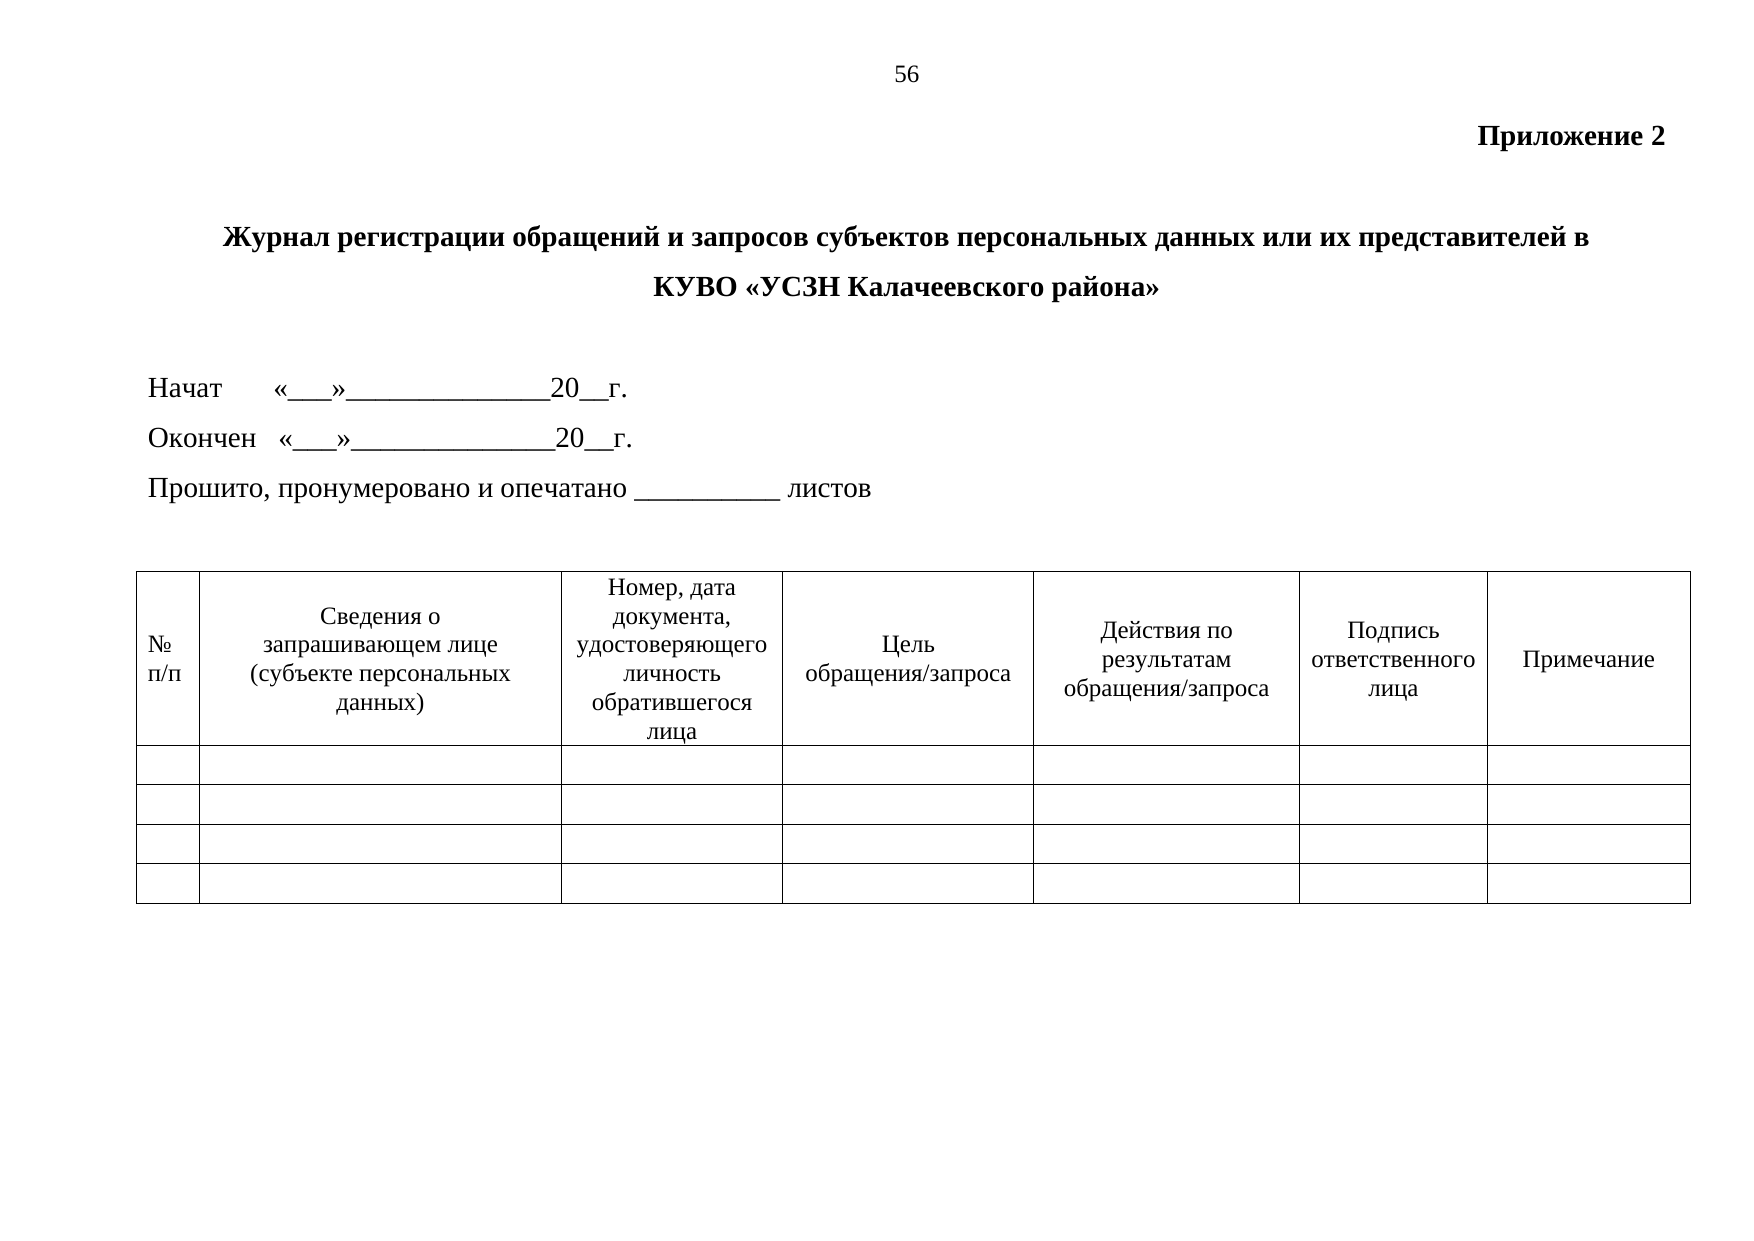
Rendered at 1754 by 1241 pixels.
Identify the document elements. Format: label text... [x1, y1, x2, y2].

table_header Действия по результатам обращения/запроса [1034, 572, 1299, 744]
table_cell [137, 825, 199, 863]
table_cell [200, 746, 561, 784]
table_header Примечание [1488, 572, 1690, 744]
table_cell [1034, 864, 1299, 903]
table_cell [1488, 746, 1690, 784]
table_cell [200, 864, 561, 903]
table_cell [200, 785, 561, 824]
table_cell [562, 785, 782, 824]
table_cell [562, 746, 782, 784]
table_cell [1300, 864, 1487, 903]
table_cell [1300, 825, 1487, 863]
table_cell [137, 746, 199, 784]
list Журнал регистрации обращений и запросов субъектов персональных данных или их представителей в [148, 219, 1665, 252]
list Начат «___»______________20__г. [148, 370, 1665, 403]
table_cell [1034, 746, 1299, 784]
table_cell [200, 825, 561, 863]
subtitle Приложение 2 [148, 118, 1665, 152]
table_header Сведения о запрашивающем лице (субъекте персональных данных) [200, 572, 561, 744]
list КУВО «УСЗН Калачеевского района» [148, 269, 1665, 303]
table_cell [562, 825, 782, 863]
table_cell [137, 785, 199, 824]
table_cell [562, 864, 782, 903]
table_cell [1488, 864, 1690, 903]
table_cell [783, 746, 1033, 784]
list Прошито, пронумеровано и опечатано __________ листов [148, 470, 1665, 504]
table_cell [783, 785, 1033, 824]
table_header № п/п [137, 572, 199, 744]
table_cell [1034, 785, 1299, 824]
table_cell [1488, 825, 1690, 863]
list Окончен «___»______________20__г. [148, 420, 1665, 453]
table_cell [1300, 785, 1487, 824]
table_cell [783, 864, 1033, 903]
table_header Номер, дата документа, удостоверяющего личность обратившегося лица [562, 572, 782, 744]
table_header Подпись ответственного лица [1300, 572, 1487, 744]
table_cell [1034, 825, 1299, 863]
table_cell [783, 825, 1033, 863]
table_cell [1488, 785, 1690, 824]
table_cell [137, 864, 199, 903]
table_cell [1300, 746, 1487, 784]
table_header Цель обращения/запроса [783, 572, 1033, 744]
